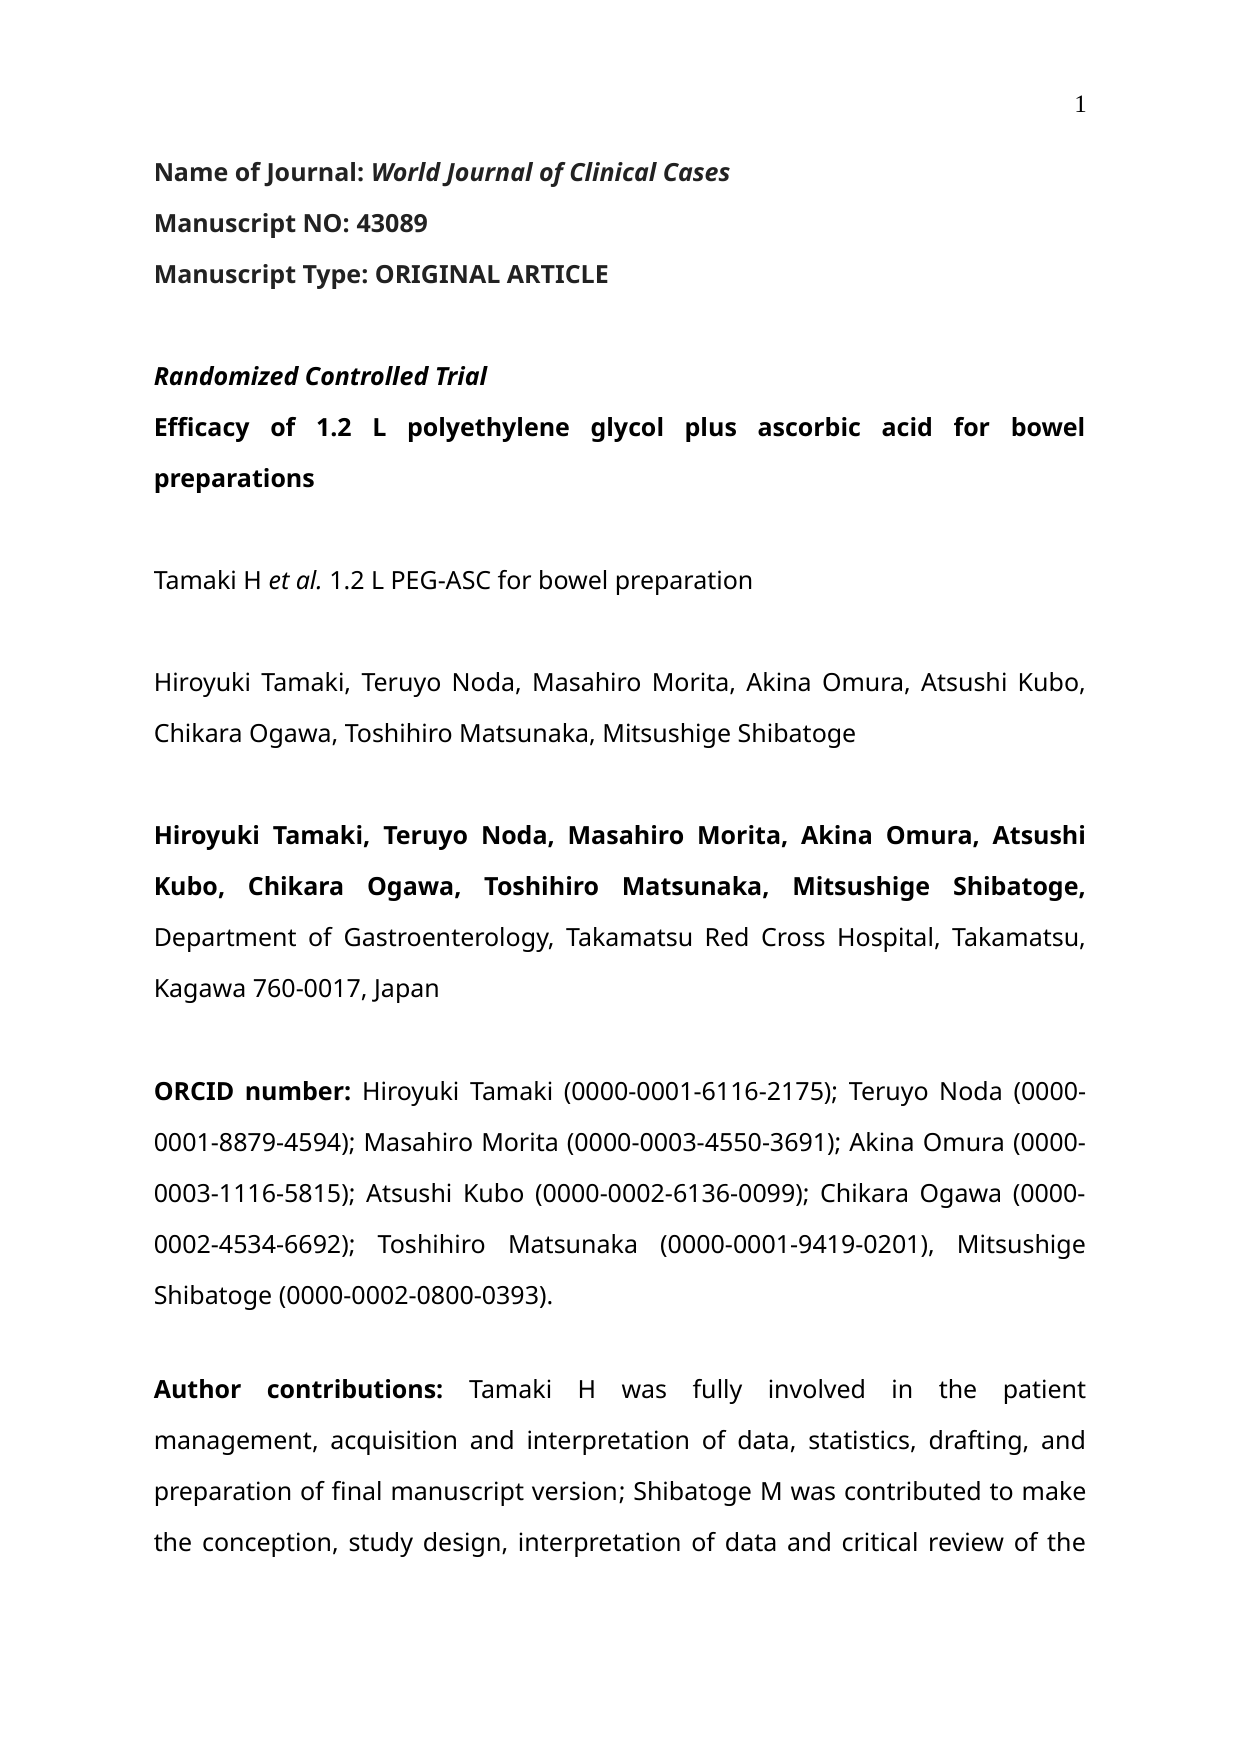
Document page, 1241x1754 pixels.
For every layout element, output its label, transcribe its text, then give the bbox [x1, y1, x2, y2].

text Manuscript Type: ORIGINAL ARTICLE [153, 257, 1087, 291]
text Efficacy of 1.2 L polyethylene glycol plus ascorbic acid for bowel preparations [153, 410, 1087, 495]
subtitle Randomized Controlled Trial [153, 359, 1087, 393]
text Tamaki H et al. 1.2 L PEG-ASC for bowel preparation [153, 563, 1087, 597]
text Name of Journal: World Journal of Clinical Cases [153, 154, 1087, 188]
text Hiroyuki Tamaki, Teruyo Noda, Masahiro Morita, Akina Omura, Atsushi Kubo, Chikara Ogawa, Toshihiro Matsunaka, Mitsushige Shibatoge [153, 665, 1087, 750]
subtitle ORCID number: Hiroyuki Tamaki (0000-0001-6116-2175); Teruyo Noda (0000-0001-8879-4594); Masahiro Morita (0000-0003-4550-3691); Akina Omura (0000-0003-1116-5815); Atsushi Kubo (0000-0002-6136-0099); Chikara Ogawa (0000-0002-4534-6692); Toshihiro Matsunaka (0000-0001-9419-0201), Mitsushige Shibatoge (0000-0002-0800-0393). [153, 1073, 1087, 1311]
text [153, 1372, 1087, 1559]
text Manuscript NO: 43089 [153, 206, 1087, 239]
text Hiroyuki Tamaki, Teruyo Noda, Masahiro Morita, Akina Omura, Atsushi Kubo, Chikara Ogawa, Toshihiro Matsunaka, Mitsushige Shibatoge, Department of gastroenterology, Takamatsu Red Cross Hospital, Takamatsu, Kagawa 760-0017, Japan [153, 818, 1087, 1005]
